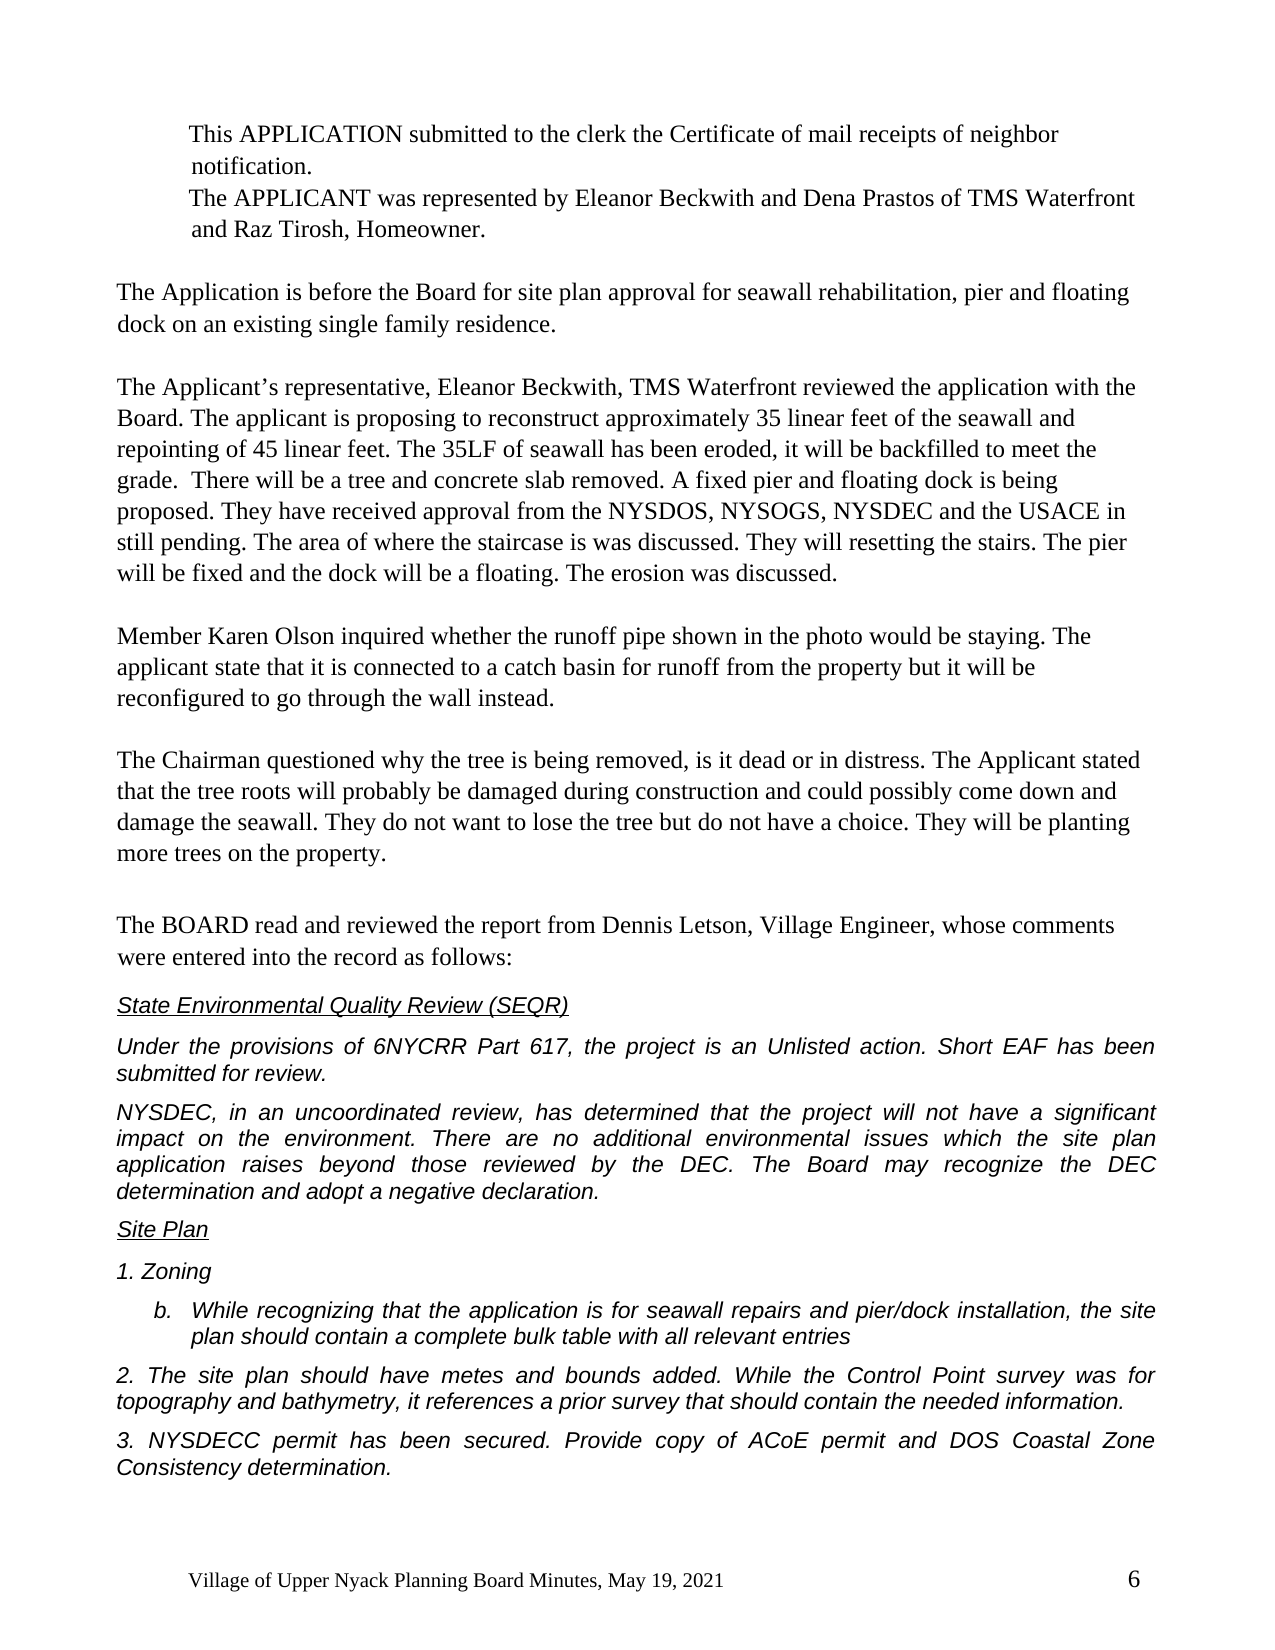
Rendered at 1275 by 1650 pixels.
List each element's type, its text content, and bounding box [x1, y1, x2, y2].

text The BOARD read and reviewed the report from Dennis Letson, Village Engineer, whose comments were entered into the record as follows: [116, 910, 1158, 970]
text 3. NYSDECC permit has been secured. Provide copy of ACoE permit and DOS Coastal Zone Consistency determination. [116, 1427, 1159, 1480]
text The Applicant’s representative, Eleanor Beckwith, TMS Waterfront reviewed the application with the Board. The applicant is proposing to reconstruct approximately 35 linear feet of the seawall and repointing of 45 linear feet. The 35LF of seawall has been eroded, it will be backfilled to meet the grade. There will be a tree and concrete slab removed. A fixed pier and floating dock is being proposed. They have received approval from the NYSDOS, NYSOGS, NYSDEC and the USACE in still pending. The area of where the staircase is was discussed. They will resetting the stairs. The pier will be fixed and the dock will be a floating. The erosion was discussed. [117, 372, 1159, 587]
text This APPLICATION submitted to the clerk the Certificate of mail receipts of neighbor notification. [116, 119, 1158, 179]
text State Environmental Quality Review (SEQR) [117, 992, 1159, 1018]
text NYSDEC, in an uncoordinated review, has determined that the project will not have a significant impact on the environment. There are no additional environmental issues which the site plan application raises beyond those reviewed by the DEC. The Board may recognize the DEC determination and adopt a negative declaration. [116, 1098, 1159, 1204]
text The APPLICANT was represented by Eleanor Beckwith and Dena Prastos of TMS Waterfront and Raz Tirosh, Homeowner. [116, 183, 1146, 243]
text Under the provisions of 6NYCRR Part 617, the project is an Unlisted action. Short EAF has been submitted for review. [116, 1033, 1159, 1086]
text Member Karen Olson inquired whether the runoff pipe shown in the photo would be staying. The applicant state that it is connected to a catch basin for runoff from the property but it will be reconfigured to go through the wall instead. [117, 621, 1159, 712]
text 1. Zoning [116, 1258, 1159, 1284]
text Site Plan [117, 1216, 1159, 1243]
list While recognizing that the application is for seawall repairs and pier/dock installation, the site plan should contain a complete bulk table with all relevant entries [153, 1297, 1159, 1349]
text 2. The site plan should have metes and bounds added. While the Control Point survey was for topography and bathymetry, it references a prior survey that should contain the needed information. [116, 1362, 1159, 1415]
text The Chairman questioned why the tree is being removed, is it dead or in distress. The Applicant stated that the tree roots will probably be damaged during construction and could possibly come down and damage the seawall. They do not want to lose the tree but do not have a choice. They will be planting more trees on the property. [117, 745, 1159, 867]
text The Application is before the Board for site plan approval for seawall rehabilitation, pier and floating dock on an existing single family residence. [116, 277, 1158, 338]
